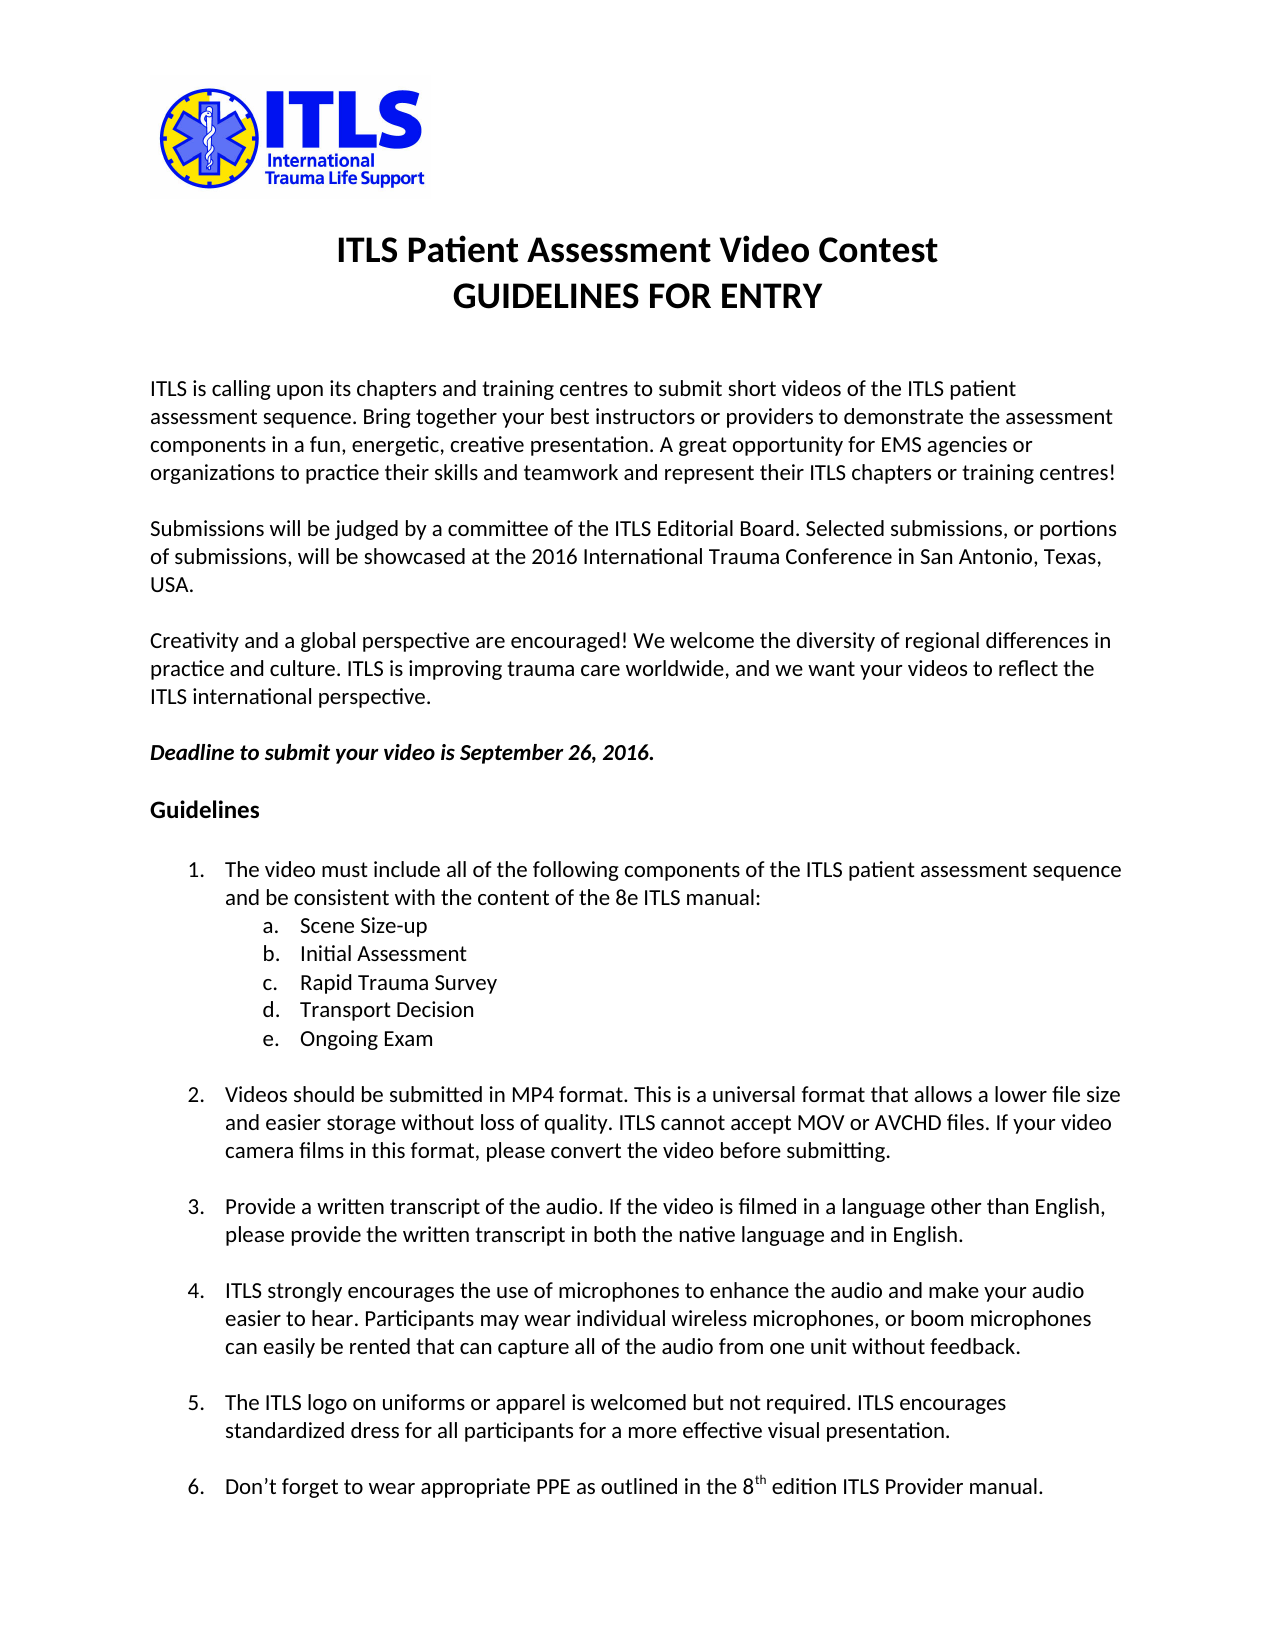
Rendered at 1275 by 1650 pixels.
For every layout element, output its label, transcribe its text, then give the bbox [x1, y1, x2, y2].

list ITLS strongly encourages the use of microphones to enhance the audio and make your audio easier to hear. Participants may wear individual wireless microphones, or boom microphones can easily be rented that can capture all of the audio from one unit without feedback. [187, 1276, 1125, 1360]
text ITLS Patient Assessment Video Contest GUIDELINES FOR ENTRY [150, 226, 1125, 318]
list The video must include all of the following components of the ITLS patient assessment sequence and be consistent with the content of the 8e ITLS manual: [187, 856, 1125, 912]
list Initial Assessment [262, 939, 1125, 968]
list Videos should be submitted in MP4 format. This is a universal format that allows a lower file size and easier storage without loss of quality. ITLS cannot accept MOV or AVCHD files. If your video camera films in this format, please convert the video before submitting. [187, 1080, 1125, 1164]
list Rapid Trauma Survey [262, 968, 1125, 996]
text Deadline to submit your video is September 26, 2016. [150, 738, 1125, 766]
list Ongoing Exam [262, 1024, 1125, 1052]
list Provide a written transcript of the audio. If the video is filmed in a language other than English, please provide the written transcript in both the native language and in English. [187, 1192, 1125, 1248]
text Creativity and a global perspective are encouraged! We welcome the diversity of regional differences in practice and culture. ITLS is improving trauma care worldwide, and we want your videos to reflect the ITLS international perspective. [150, 626, 1125, 710]
text Guidelines [150, 794, 1125, 825]
text ITLS is calling upon its chapters and training centres to submit short videos of the ITLS patient assessment sequence. Bring together your best instructors or providers to demonstrate the assessment components in a fun, energetic, creative presentation. A great opportunity for EMS agencies or organizations to practice their skills and teamwork and represent their ITLS chapters or training centres! [150, 374, 1125, 486]
list The ITLS logo on uniforms or apparel is welcomed but not required. ITLS encourages standardized dress for all participants for a more effective visual presentation. [187, 1388, 1125, 1444]
picture [150, 75, 431, 199]
list Don’t forget to wear appropriate PPE as outlined in the 8th edition ITLS Provider manual. [187, 1472, 1125, 1500]
list Transport Decision [262, 996, 1125, 1024]
text Submissions will be judged by a committee of the ITLS Editorial Board. Selected submissions, or portions of submissions, will be showcased at the 2016 International Trauma Conference in San Antonio, Texas, USA. [150, 514, 1125, 598]
list Scene Size-up [262, 912, 1125, 939]
